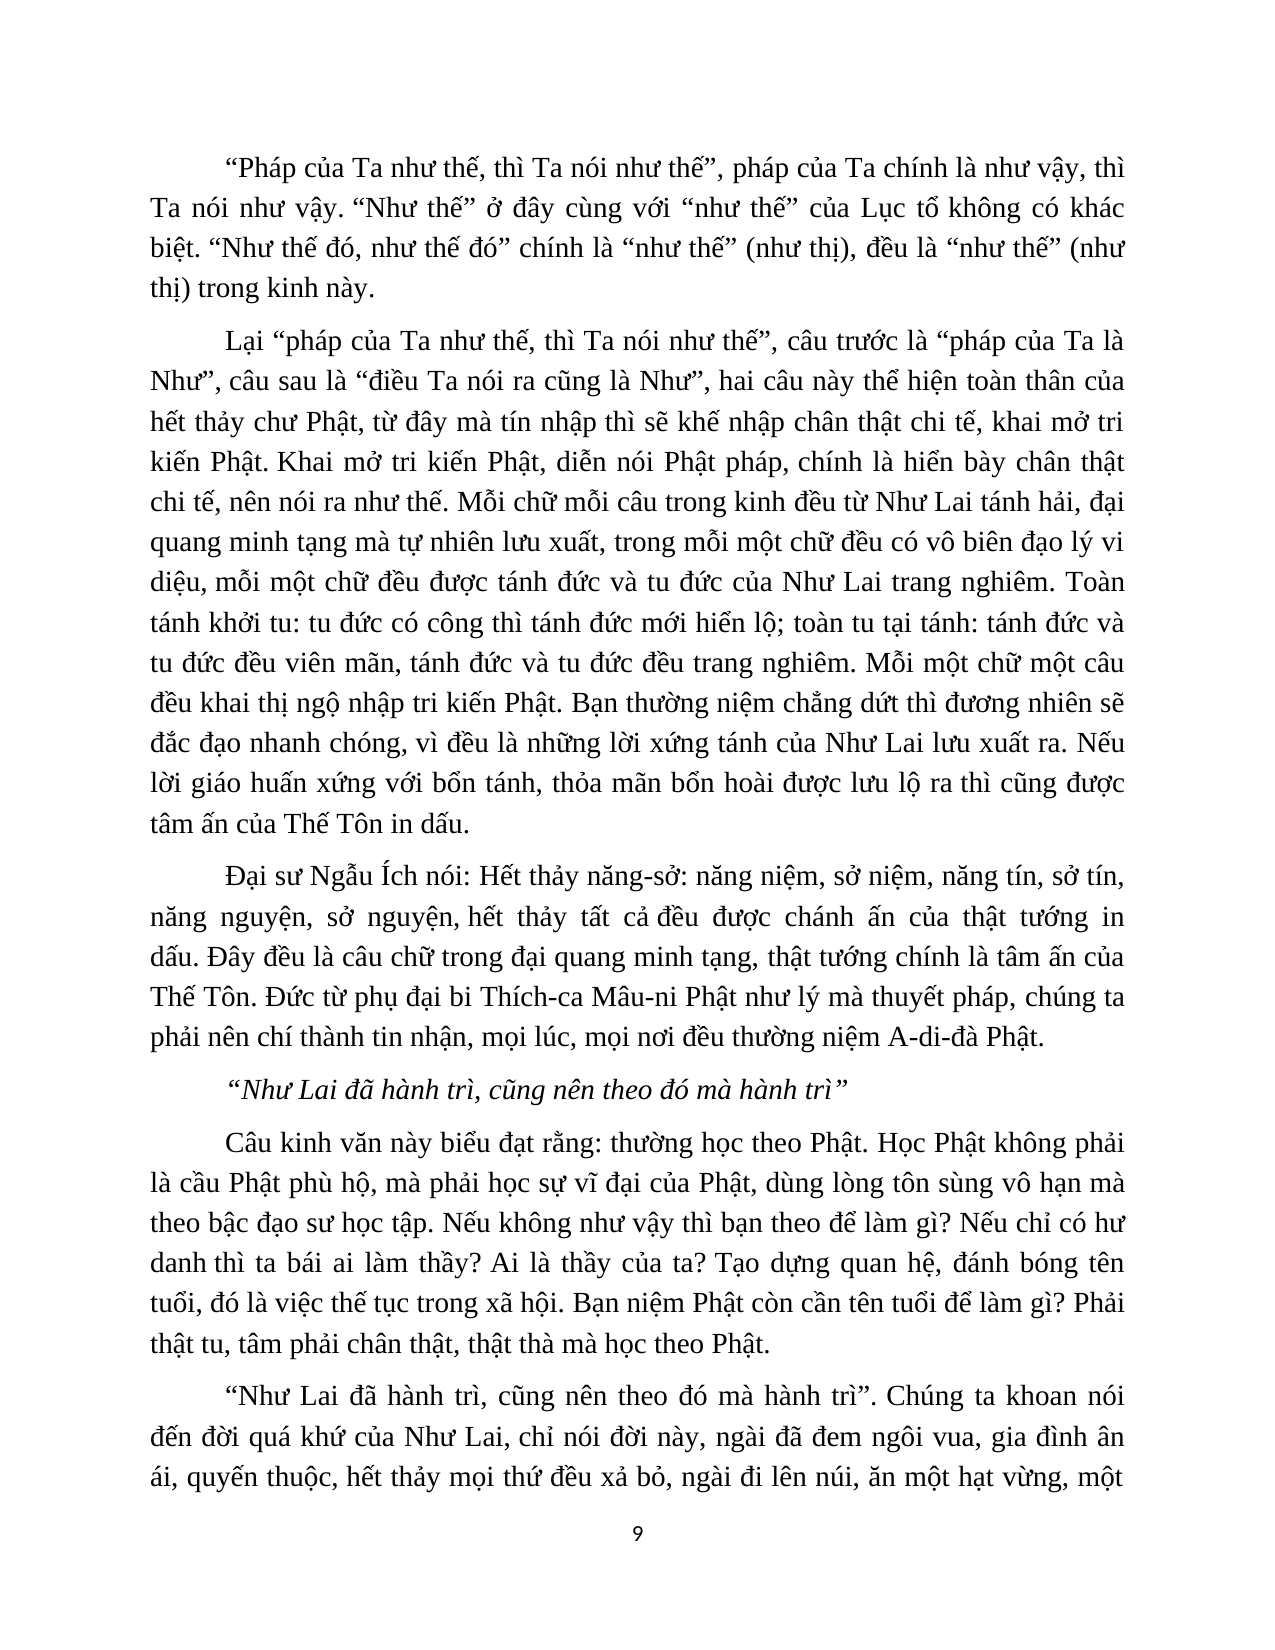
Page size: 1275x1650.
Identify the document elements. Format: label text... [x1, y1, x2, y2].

text Lại “pháp của Ta như thế, thì Ta nói như thế”, câu trước là “pháp của Ta là Như”, câu sau là “điều Ta nói ra cũng là Như”, hai câu này thể hiện toàn thân của hết thảy chư Phật, từ đây mà tín nhập thì sẽ khế nhập chân thật chi tế, khai mở tri kiến Phật. Khai mở tri kiến Phật, diễn nói Phật pháp, chính là hiển bày chân thật chi tế, nên nói ra như thế. Mỗi chữ mỗi câu trong kinh đều từ Như Lai tánh hải, đại quang minh tạng mà tự nhiên lưu xuất, trong mỗi một chữ đều có vô biên đạo lý vi diệu, mỗi một chữ đều được tánh đức và tu đức của Như Lai trang nghiêm. Toàn tánh khởi tu: tu đức có công thì tánh đức mới hiển lộ; toàn tu tại tánh: tánh đức và tu đức đều viên mãn, tánh đức và tu đức đều trang nghiêm. Mỗi một chữ một câu đều khai thị ngộ nhập tri kiến Phật. Bạn thường niệm chẳng dứt thì đương nhiên sẽ đắc đạo nhanh chóng, vì đều là những lời xứng tánh của Như Lai lưu xuất ra. Nếu lời giáo huấn xứng với bổn tánh, thỏa mãn bổn hoài được lưu lộ ra thì cũng được tâm ấn của Thế Tôn in dấu. [150, 323, 1125, 839]
text “Như Lai đã hành trì, cũng nên theo đó mà hành trì” [150, 1072, 1125, 1106]
text “Pháp của Ta như thế, thì Ta nói như thế”, pháp của Ta chính là như vậy, thì Ta nói như vậy. “Như thế” ở đây cùng với “như thế” của Lục tổ không có khác biệt. “Như thế đó, như thế đó” chính là “như thế” (như thị), đều là “như thế” (như thị) trong kinh này. [150, 150, 1125, 304]
text Câu kinh văn này biểu đạt rằng: thường học theo Phật. Học Phật không phải là cầu Phật phù hộ, mà phải học sự vĩ đại của Phật, dùng lòng tôn sùng vô hạn mà theo bậc đạo sư học tập. Nếu không như vậy thì bạn theo để làm gì? Nếu chỉ có hư danh thì ta bái ai làm thầy? Ai là thầy của ta? Tạo dựng quan hệ, đánh bóng tên tuổi, đó là việc thế tục trong xã hội. Bạn niệm Phật còn cần tên tuổi để làm gì? Phải thật tu, tâm phải chân thật, thật thà mà học theo Phật. [150, 1125, 1125, 1359]
text Đại sư Ngẫu Ích nói: Hết thảy năng-sở: năng niệm, sở niệm, năng tín, sở tín, năng nguyện, sở nguyện, hết thảy tất cả đều được chánh ấn của thật tướng in dấu. Đây đều là câu chữ trong đại quang minh tạng, thật tướng chính là tâm ấn của Thế Tôn. Đức từ phụ đại bi Thích-ca Mâu-ni Phật như lý mà thuyết pháp, chúng ta phải nên chí thành tin nhận, mọi lúc, mọi nơi đều thường niệm A-di-đà Phật. [150, 858, 1125, 1053]
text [150, 1378, 1125, 1492]
